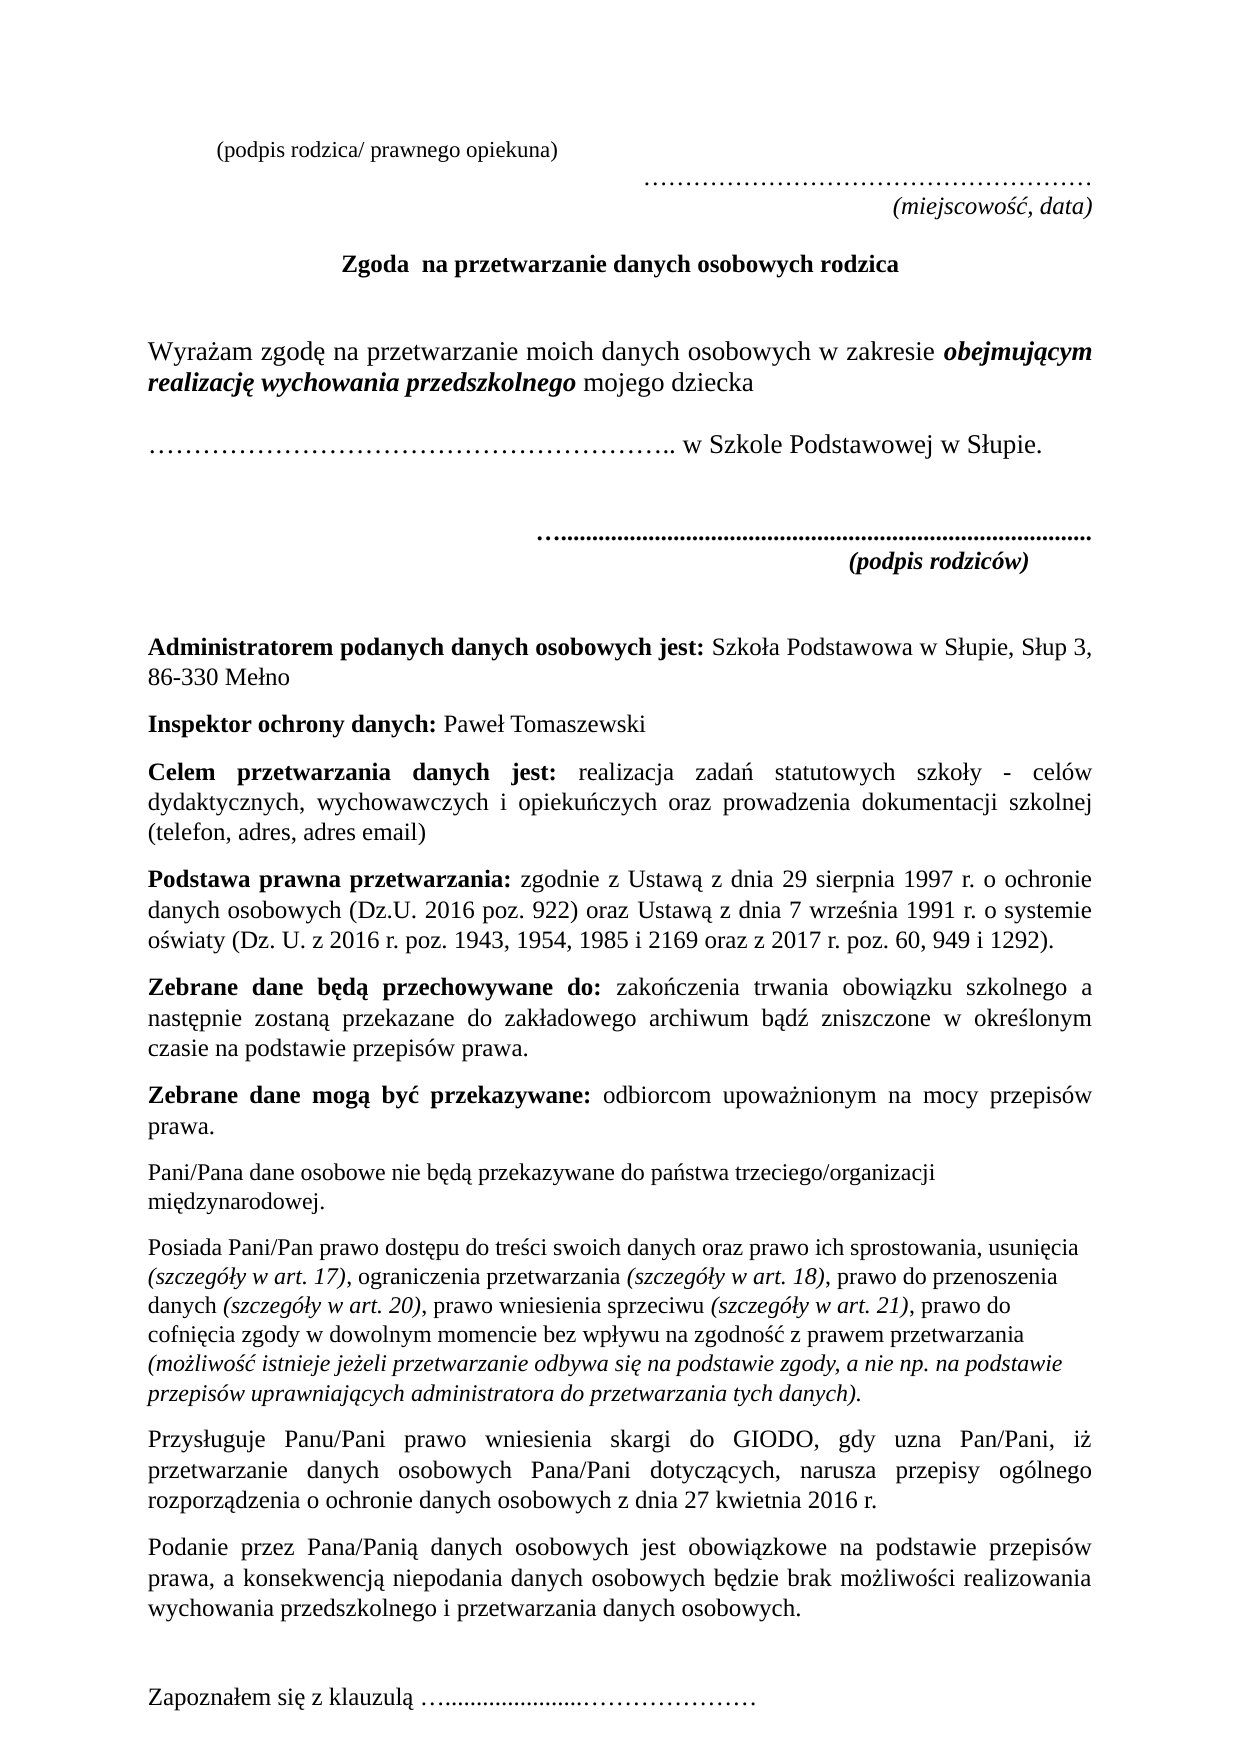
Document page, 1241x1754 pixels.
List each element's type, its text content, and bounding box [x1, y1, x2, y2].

text (podpis rodzica/ prawnego opiekuna) [148, 136, 1093, 162]
text Zapoznałem się z klauzulą …......................………………… [148, 1682, 1093, 1710]
text (miejscowość, data) [148, 191, 1093, 220]
text Zgoda na przetwarzanie danych osobowych rodzica [148, 249, 1093, 277]
text Podanie przez Pana/Panią danych osobowych jest obowiązkowe na podstawie przepisów prawa, a konsekwencją niepodania danych osobowych będzie brak możliwości realizowania wychowania przedszkolnego i przetwarzania danych osobowych. [148, 1532, 1093, 1622]
text Wyrażam zgodę na przetwarzanie moich danych osobowych w zakresie obejmującym realizację wychowania przedszkolnego mojego dziecka [148, 335, 1093, 397]
text Celem przetwarzania danych jest: realizacja zadań statutowych szkoły - celów dydaktycznych, wychowawczych i opiekuńczych oraz prowadzenia dokumentacji szkolnej (telefon, adres, adres email) [148, 757, 1093, 846]
text (podpis rodziców) [148, 546, 1093, 574]
text Zebrane dane będą przechowywane do: zakończenia trwania obowiązku szkolnego a następnie zostaną przekazane do zakładowego archiwum bądź zniszczone w określonym czasie na podstawie przepisów prawa. [148, 972, 1093, 1062]
text Posiada Pani/Pan prawo dostępu do treści swoich danych oraz prawo ich sprostowania, usunięcia (szczegóły w art. 17), ograniczenia przetwarzania (szczegóły w art. 18), prawo do przenoszenia danych (szczegóły w art. 20), prawo wniesienia sprzeciwu (szczegóły w art. 21), prawo do cofnięcia zgody w dowolnym momencie bez wpływu na zgodność z prawem przetwarzania (możliwość istnieje jeżeli przetwarzanie odbywa się na podstawie zgody, a nie np. na podstawie przepisów uprawniających administratora do przetwarzania tych danych). [148, 1233, 1093, 1406]
text ……………………………………………… [148, 162, 1093, 191]
text Zebrane dane mogą być przekazywane: odbiorcom upoważnionym na mocy przepisów prawa. [148, 1080, 1093, 1139]
text …..................................................................................... [148, 517, 1093, 546]
text Inspektor ochrony danych: Paweł Tomaszewski [148, 709, 1093, 738]
text Przysługuje Panu/Pani prawo wniesienia skargi do GIODO, gdy uzna Pan/Pani, iż przetwarzanie danych osobowych Pana/Pani dotyczących, narusza przepisy ogólnego rozporządzenia o ochronie danych osobowych z dnia 27 kwietnia 2016 r. [148, 1424, 1093, 1514]
text Administratorem podanych danych osobowych jest: Szkoła Podstawowa w Słupie, Słup 3, 86-330 Mełno [148, 632, 1093, 691]
text Pani/Pana dane osobowe nie będą przekazywane do państwa trzeciego/organizacji międzynarodowej. [148, 1158, 1093, 1214]
text Podstawa prawna przetwarzania: zgodnie z Ustawą z dnia 29 sierpnia 1997 r. o ochronie danych osobowych (Dz.U. 2016 poz. 922) oraz Ustawą z dnia 7 września 1991 r. o systemie oświaty (Dz. U. z 2016 r. poz. 1943, 1954, 1985 i 2169 oraz z 2017 r. poz. 60, 949 i 1292). [148, 864, 1093, 954]
text ………………………………………………….. w Szkole Podstawowej w Słupie. [148, 428, 1093, 459]
